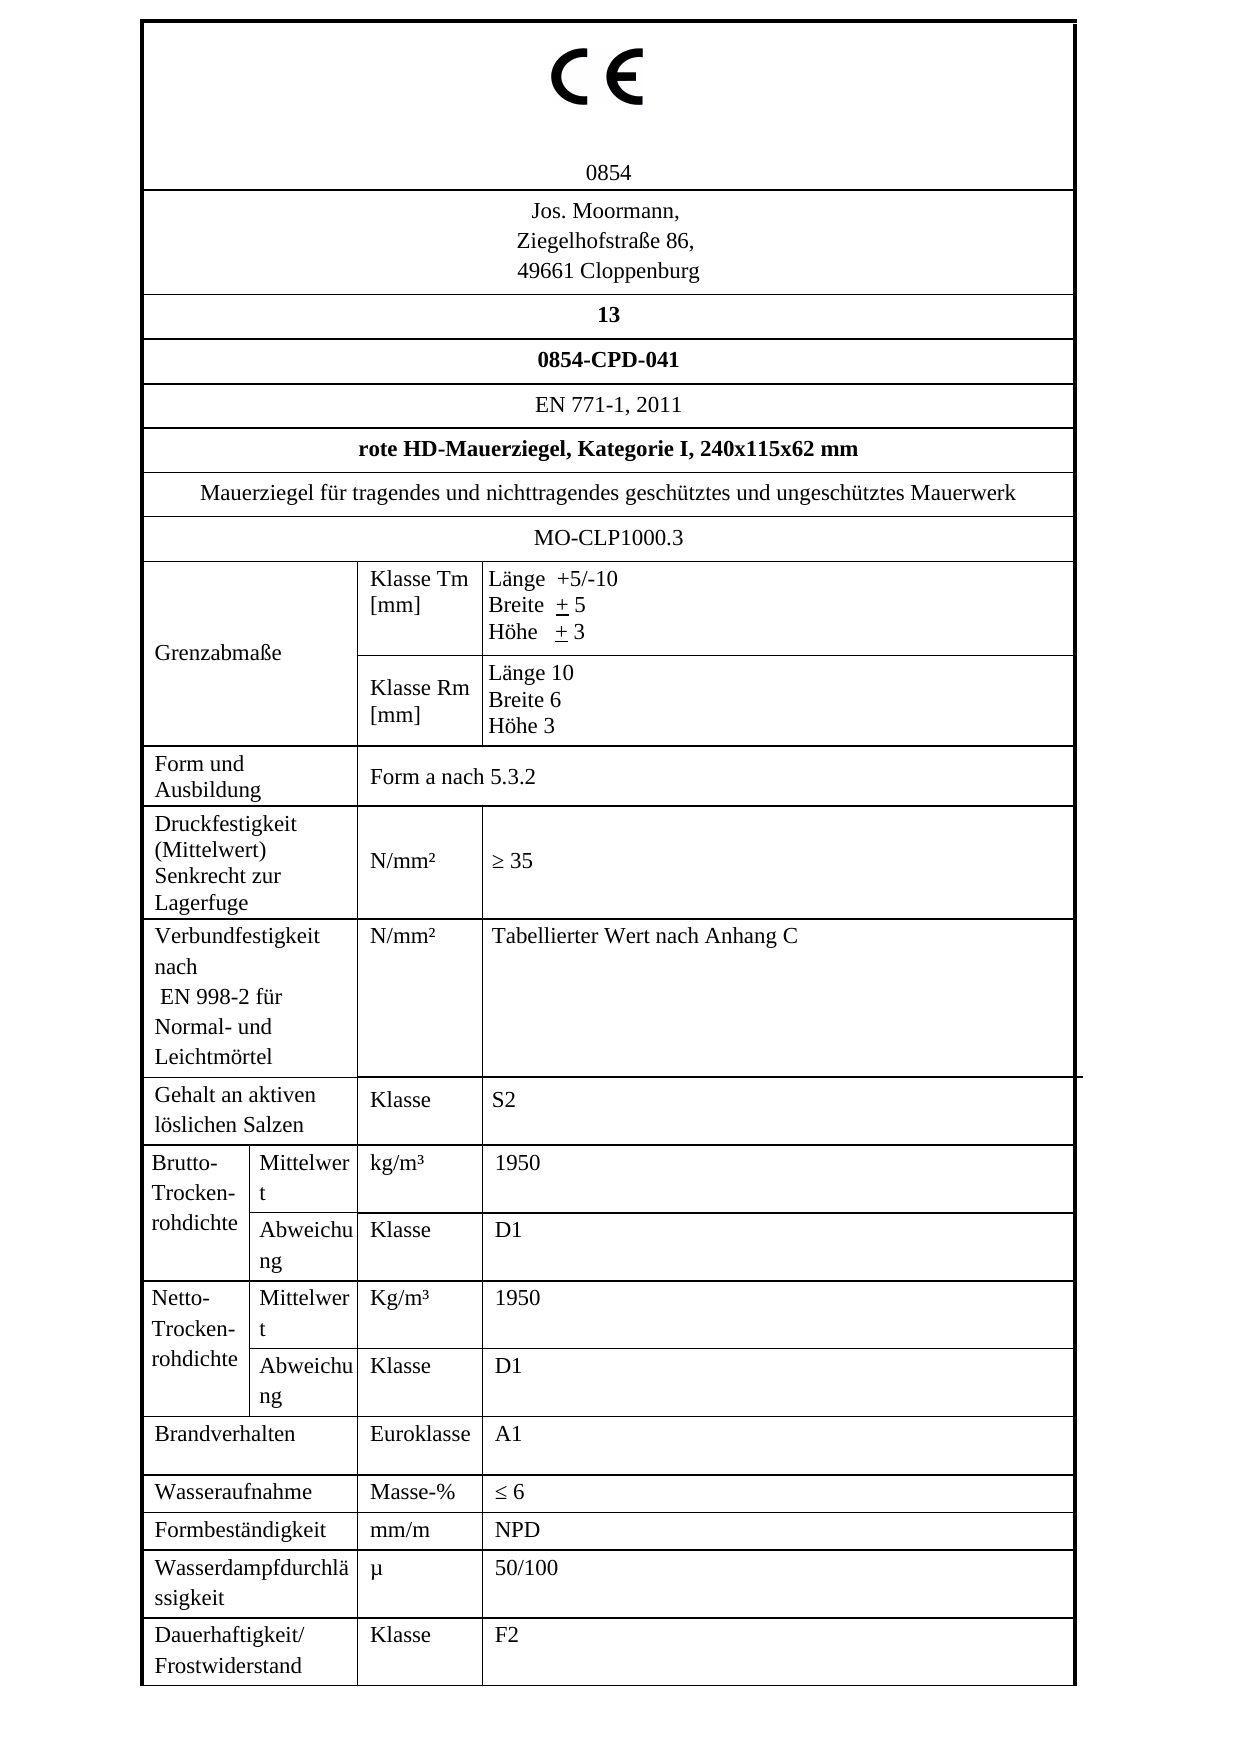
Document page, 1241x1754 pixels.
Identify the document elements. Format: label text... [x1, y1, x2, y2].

table_cell [1077, 1078, 1083, 1685]
table_cell Tabellierter Wert nach Anhang C [483, 920, 1073, 1076]
table_cell Verbundfestigkeit nach EN 998-2 für Normal- und Leichtmörtel [144, 920, 357, 1076]
table_cell D1 [483, 1214, 1073, 1280]
table_cell NPD [483, 1513, 1073, 1549]
table_cell kg/m³ [358, 1146, 482, 1212]
table_cell rote HD-Mauerziegel, Kategorie I, 240x115x62 mm [144, 429, 1073, 471]
table_cell ≥ 35 [483, 807, 1073, 918]
table_cell Gehalt an aktiven löslichen Salzen [144, 1078, 357, 1144]
table_cell N/mm² [358, 920, 482, 1076]
table_cell µ [358, 1551, 482, 1617]
table_cell Netto-Trocken-rohdichte [144, 1282, 249, 1416]
table_cell Klasse [358, 1619, 482, 1685]
table_cell D1 [483, 1349, 1073, 1416]
table_cell Druckfestigkeit (Mittelwert) Senkrecht zur Lagerfuge [144, 807, 357, 918]
table_cell [1077, 745, 1083, 805]
table_cell Euroklasse [358, 1417, 482, 1474]
table_cell Form a nach 5.3.2 [358, 747, 1073, 805]
picture [551, 48, 643, 105]
table_cell [1077, 189, 1083, 294]
table_cell [1077, 383, 1083, 427]
table_cell Klasse [358, 1078, 482, 1144]
table_cell Masse-% [358, 1476, 482, 1512]
table_cell Abweichung [250, 1349, 357, 1416]
table_cell Abweichung [250, 1213, 357, 1280]
table_cell [1077, 516, 1083, 561]
table_cell Grenzabmaße [144, 562, 357, 745]
table_cell Klasse [358, 1349, 482, 1416]
table_cell 13 [144, 295, 1073, 338]
table_cell [1077, 471, 1083, 516]
table_cell Brutto-Trocken-rohdichte [144, 1146, 249, 1280]
table_cell Klasse [358, 1214, 482, 1280]
table_cell Kg/m³ [358, 1282, 482, 1348]
table_cell 0854-CPD-041 [144, 340, 1073, 383]
table_cell 1950 [483, 1282, 1073, 1348]
table_cell Mauerziegel für tragendes und nichttragendes geschütztes und ungeschütztes Mauerwerk [144, 473, 1073, 516]
table_cell EN 771-1, 2011 [144, 385, 1073, 427]
table_header [1077, 19, 1083, 189]
table_cell Wasseraufnahme [144, 1476, 357, 1512]
table_cell Dauerhaftigkeit/ Frostwiderstand [144, 1619, 357, 1685]
table_header 0854 [144, 23, 1075, 189]
table_cell [1077, 561, 1083, 745]
table_cell Mittelwert [250, 1146, 357, 1212]
table_cell Jos. Moormann, Ziegelhofstraße 86, 49661 Cloppenburg [144, 191, 1073, 294]
table_cell 1950 [483, 1146, 1073, 1212]
table_cell Länge +5/-10 Breite + 5 Höhe + 3 [483, 562, 1073, 655]
table_cell [1077, 427, 1083, 471]
table_cell MO-CLP1000.3 [144, 517, 1073, 561]
table_cell Mittelwert [250, 1282, 357, 1348]
table_cell ≤ 6 [483, 1476, 1073, 1512]
table_cell Klasse Rm [mm] [358, 656, 482, 745]
table_cell Klasse Tm [mm] [358, 562, 482, 655]
table_cell [1077, 918, 1083, 1076]
table_cell Form und Ausbildung [144, 747, 357, 805]
table_cell mm/m [358, 1513, 482, 1549]
table_cell Formbeständigkeit [144, 1513, 357, 1549]
table_cell [1077, 294, 1083, 338]
table_cell N/mm² [358, 807, 482, 918]
table_cell S2 [483, 1078, 1073, 1144]
table_cell [1077, 805, 1083, 918]
table_cell Brandverhalten [144, 1417, 357, 1474]
table_cell F2 [483, 1619, 1073, 1685]
table_cell A1 [483, 1417, 1073, 1474]
table_cell 50/100 [483, 1551, 1073, 1617]
table_cell [1077, 338, 1083, 383]
table_cell Länge 10 Breite 6 Höhe 3 [483, 656, 1073, 745]
table_cell Wasserdampfdurchlässigkeit [144, 1551, 357, 1617]
